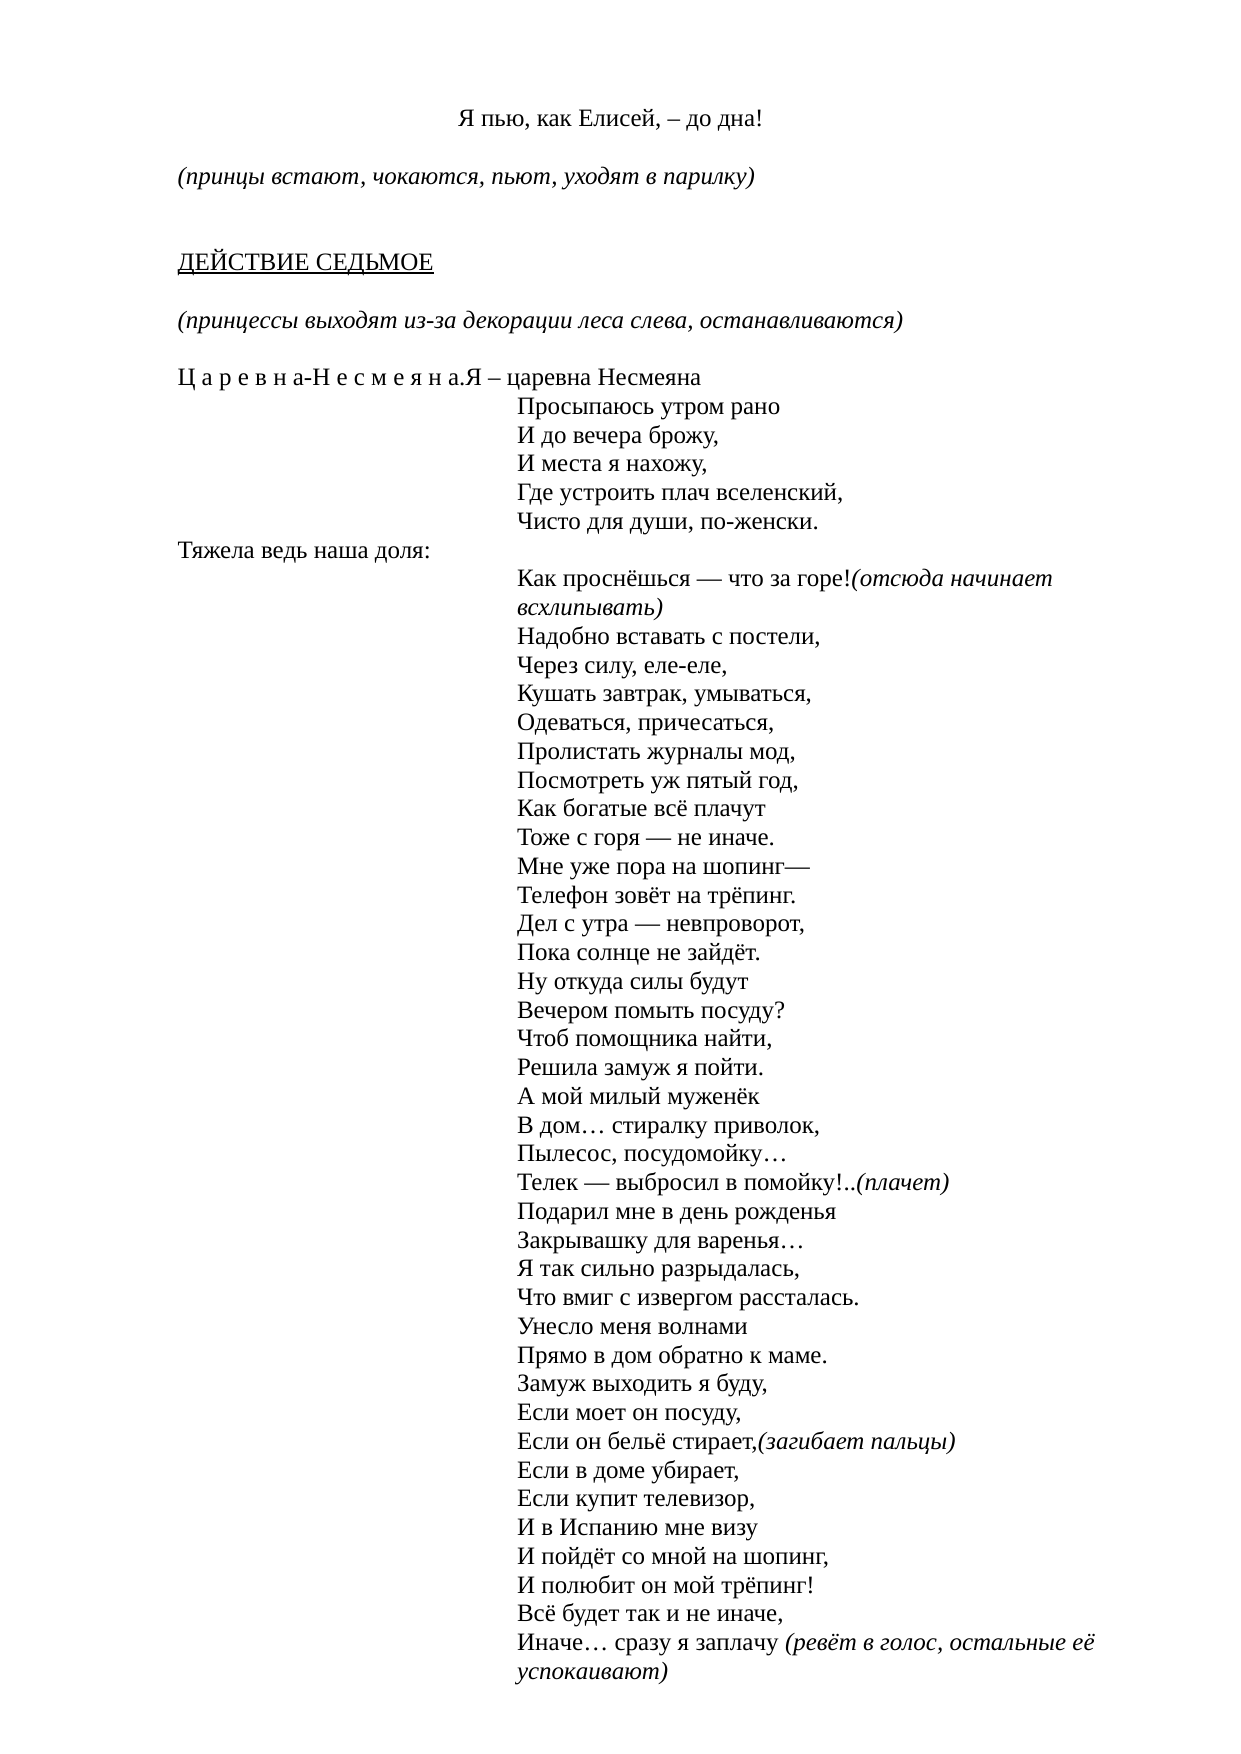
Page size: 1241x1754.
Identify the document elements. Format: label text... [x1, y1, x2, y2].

text Одеваться, причесаться, [517, 707, 1152, 736]
text Ну откуда силы будут [517, 966, 1152, 995]
text Где устроить плач вселенский, [517, 477, 1152, 506]
text (принцы встают, чокаются, пьют, уходят в парилку) [177, 161, 1152, 190]
text И до вечера брожу, [517, 420, 1152, 448]
text (принцессы выходят из-за декорации леса слева, останавливаются) [177, 305, 1152, 333]
text Тяжела ведь наша доля: [177, 535, 1152, 563]
text Решила замуж я пойти. [517, 1052, 1152, 1081]
text И в Испанию мне визу [517, 1512, 1152, 1541]
text Если он бельё стирает,(загибает пальцы) [517, 1426, 1152, 1455]
text Как богатые всё плачут [517, 793, 1152, 822]
text Я пью, как Елисей, – до дна! [177, 103, 1152, 132]
text Надобно вставать с постели, [517, 621, 1152, 650]
text Ц а р е в н а-Н е с м е я н а.Я – царевна Несмеяна [177, 362, 1152, 391]
text Если моет он посуду, [517, 1397, 1152, 1426]
text Вечером помыть посуду? [517, 995, 1152, 1023]
text Телек ― выбросил в помойку!..(плачет) [517, 1167, 1152, 1196]
text Тоже с горя ― не иначе. [517, 822, 1152, 851]
text Пылесос, посудомойку… [517, 1138, 1152, 1167]
text Как проснёшься ― что за горе!(отсюда начинает всхлипывать) [517, 563, 1152, 621]
text Мне уже пора на шопинг― [517, 851, 1152, 880]
text Пролистать журналы мод, [517, 736, 1152, 765]
text Всё будет так и не иначе, [517, 1598, 1152, 1627]
text Пока солнце не зайдёт. [517, 937, 1152, 966]
text Чисто для души, по-женски. [517, 506, 1152, 535]
text А мой милый муженёк [517, 1081, 1152, 1110]
text Если купит телевизор, [517, 1483, 1152, 1512]
text Чтоб помощника найти, [517, 1023, 1152, 1052]
text В дом… стиралку приволок, [517, 1110, 1152, 1138]
text Через силу, еле-еле, [517, 650, 1152, 678]
text Если в доме убирает, [517, 1455, 1152, 1483]
text Подарил мне в день рожденья [517, 1196, 1152, 1225]
text Я так сильно разрыдалась, [517, 1253, 1152, 1282]
text Прямо в дом обратно к маме. [517, 1340, 1152, 1368]
text Дел с утра ― невпроворот, [517, 908, 1152, 937]
text Просыпаюсь утром рано [517, 391, 1152, 420]
text Посмотреть уж пятый год, [517, 765, 1152, 793]
text Унесло меня волнами [517, 1311, 1152, 1340]
text Закрывашку для варенья… [517, 1225, 1152, 1253]
text Что вмиг с извергом рассталась. [517, 1282, 1152, 1311]
text Замуж выходить я буду, [517, 1368, 1152, 1397]
text И полюбит он мой трёпинг! [517, 1570, 1152, 1598]
text ДЕЙСТВИЕ СЕДЬМОЕ [177, 247, 1152, 276]
text Кушать завтрак, умываться, [517, 678, 1152, 707]
text Телефон зовёт на трёпинг. [517, 880, 1152, 908]
text И места я нахожу, [517, 448, 1152, 477]
text Иначе… сразу я заплачу (ревёт в голос, остальные её успокаивают) [517, 1627, 1152, 1685]
text И пойдёт со мной на шопинг, [517, 1541, 1152, 1570]
